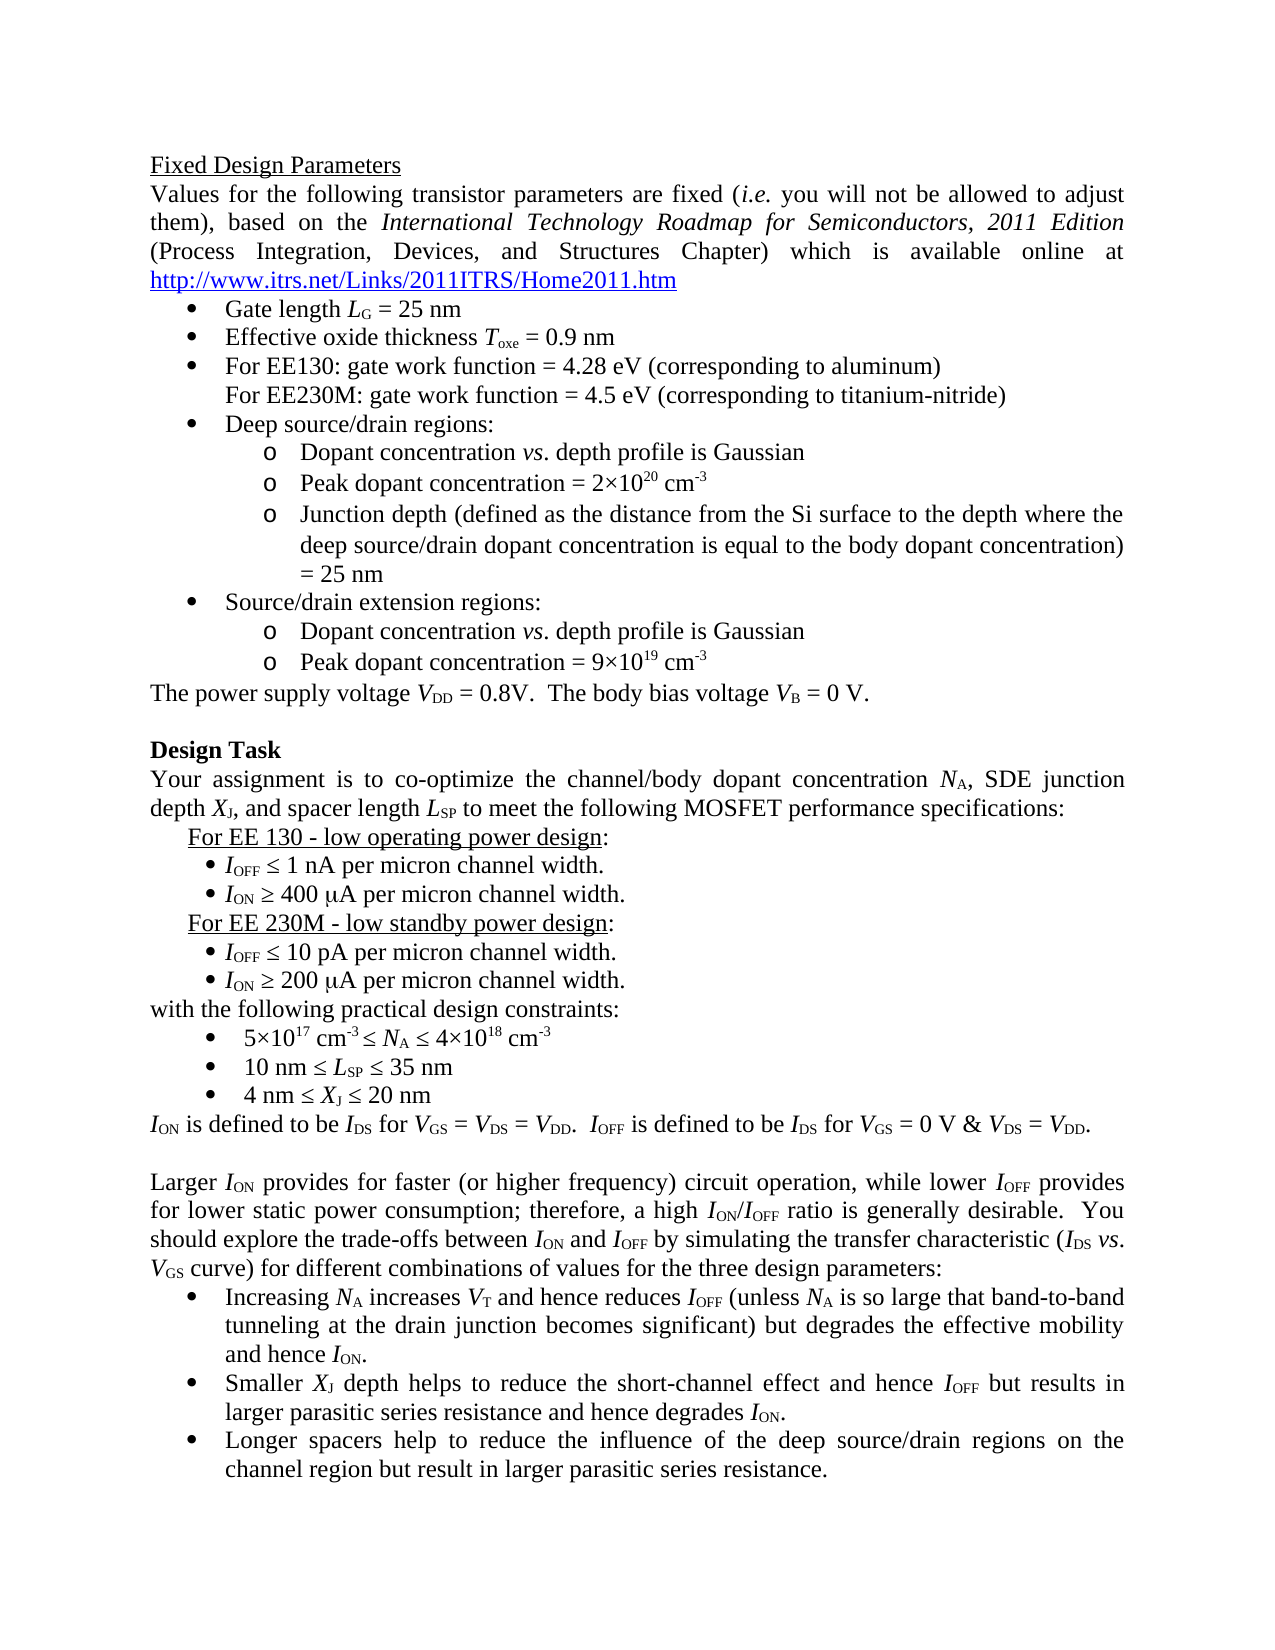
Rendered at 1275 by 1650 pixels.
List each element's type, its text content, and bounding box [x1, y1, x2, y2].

list ION ≥ 400 A per micron channel width. [206, 879, 1125, 908]
list Deep source/drain regions: [187, 409, 1125, 437]
text Larger ION provides for faster (or higher frequency) circuit operation, while lower IOFF provides for lower static power consumption; therefore, a high ION/IOFF ratio is generally desirable. You should explore the trade-offs between ION and IOFF by simulating the transfer characteristic (IDS vs. VGS curve) for different combinations of values for the three design parameters: [150, 1167, 1125, 1282]
text For EE 130 - low operating power design: [162, 822, 1125, 850]
list Longer spacers help to reduce the influence of the deep source/drain regions on the channel region but result in larger parasitic series resistance. [187, 1425, 1125, 1483]
text For EE 230M - low standby power design: [187, 908, 1125, 937]
text For EE230M: gate work function = 4.5 eV (corresponding to titanium-nitride) [225, 380, 1125, 409]
list ION is defined to be IDS for VGS = VDS = VDD. IOFF is defined to be IDS for VGS = 0 V & VDS = VDD. [150, 1109, 1125, 1138]
list Smaller XJ depth helps to reduce the short-channel effect and hence IOFF but results in larger parasitic series resistance and hence degrades ION. [187, 1368, 1125, 1425]
list 10 nm ≤ LSP ≤ 35 nm [206, 1052, 1125, 1080]
list Effective oxide thickness Toxe = 0.9 nm [187, 322, 1125, 351]
list Gate length LG = 25 nm [187, 294, 1125, 322]
text The power supply voltage VDD = 0.8V. The body bias voltage VB = 0 V. [150, 678, 1125, 707]
list Increasing NA increases VT and hence reduces IOFF (unless NA is so large that band-to-band tunneling at the drain junction becomes significant) but degrades the effective mobility and hence ION. [187, 1282, 1125, 1368]
list Dopant concentration vs. depth profile is Gaussian [262, 437, 1125, 468]
list 4 nm ≤ XJ ≤ 20 nm [206, 1080, 1125, 1109]
text with the following practical design constraints: [150, 994, 1125, 1023]
list Source/drain extension regions: [187, 587, 1125, 616]
list Peak dopant concentration = 2×1020 cm-3 [262, 468, 1125, 499]
text Your assignment is to co-optimize the channel/body dopant concentration NA, SDE junction depth XJ, and spacer length LSP to meet the following MOSFET performance specifications: [150, 764, 1125, 822]
text Values for the following transistor parameters are fixed (i.e. you will not be allowed to adjust them), based on the International Technology Roadmap for Semiconductors, 2011 Edition (Process Integration, Devices, and Structures Chapter) which is available online at http://www.itrs.net/Links/2011ITRS/Home2011.htm [150, 179, 1125, 294]
list ION ≥ 200 A per micron channel width. [206, 965, 1125, 994]
text Design Task [150, 735, 1125, 764]
list For EE130: gate work function = 4.28 eV (corresponding to aluminum) [187, 351, 1125, 380]
list Dopant concentration vs. depth profile is Gaussian [262, 616, 1125, 647]
list IOFF ≤ 1 nA per micron channel width. [206, 850, 1125, 879]
list Junction depth (defined as the distance from the Si surface to the depth where the deep source/drain dopant concentration is equal to the body dopant concentration) = 25 nm [262, 499, 1125, 587]
text Fixed Design Parameters [150, 150, 1125, 179]
list 5×1017 cm-3 ≤ NA ≤ 4×1018 cm-3 [206, 1023, 1125, 1052]
list IOFF ≤ 10 pA per micron channel width. [206, 937, 1125, 965]
list Peak dopant concentration = 9×1019 cm-3 [262, 647, 1125, 678]
